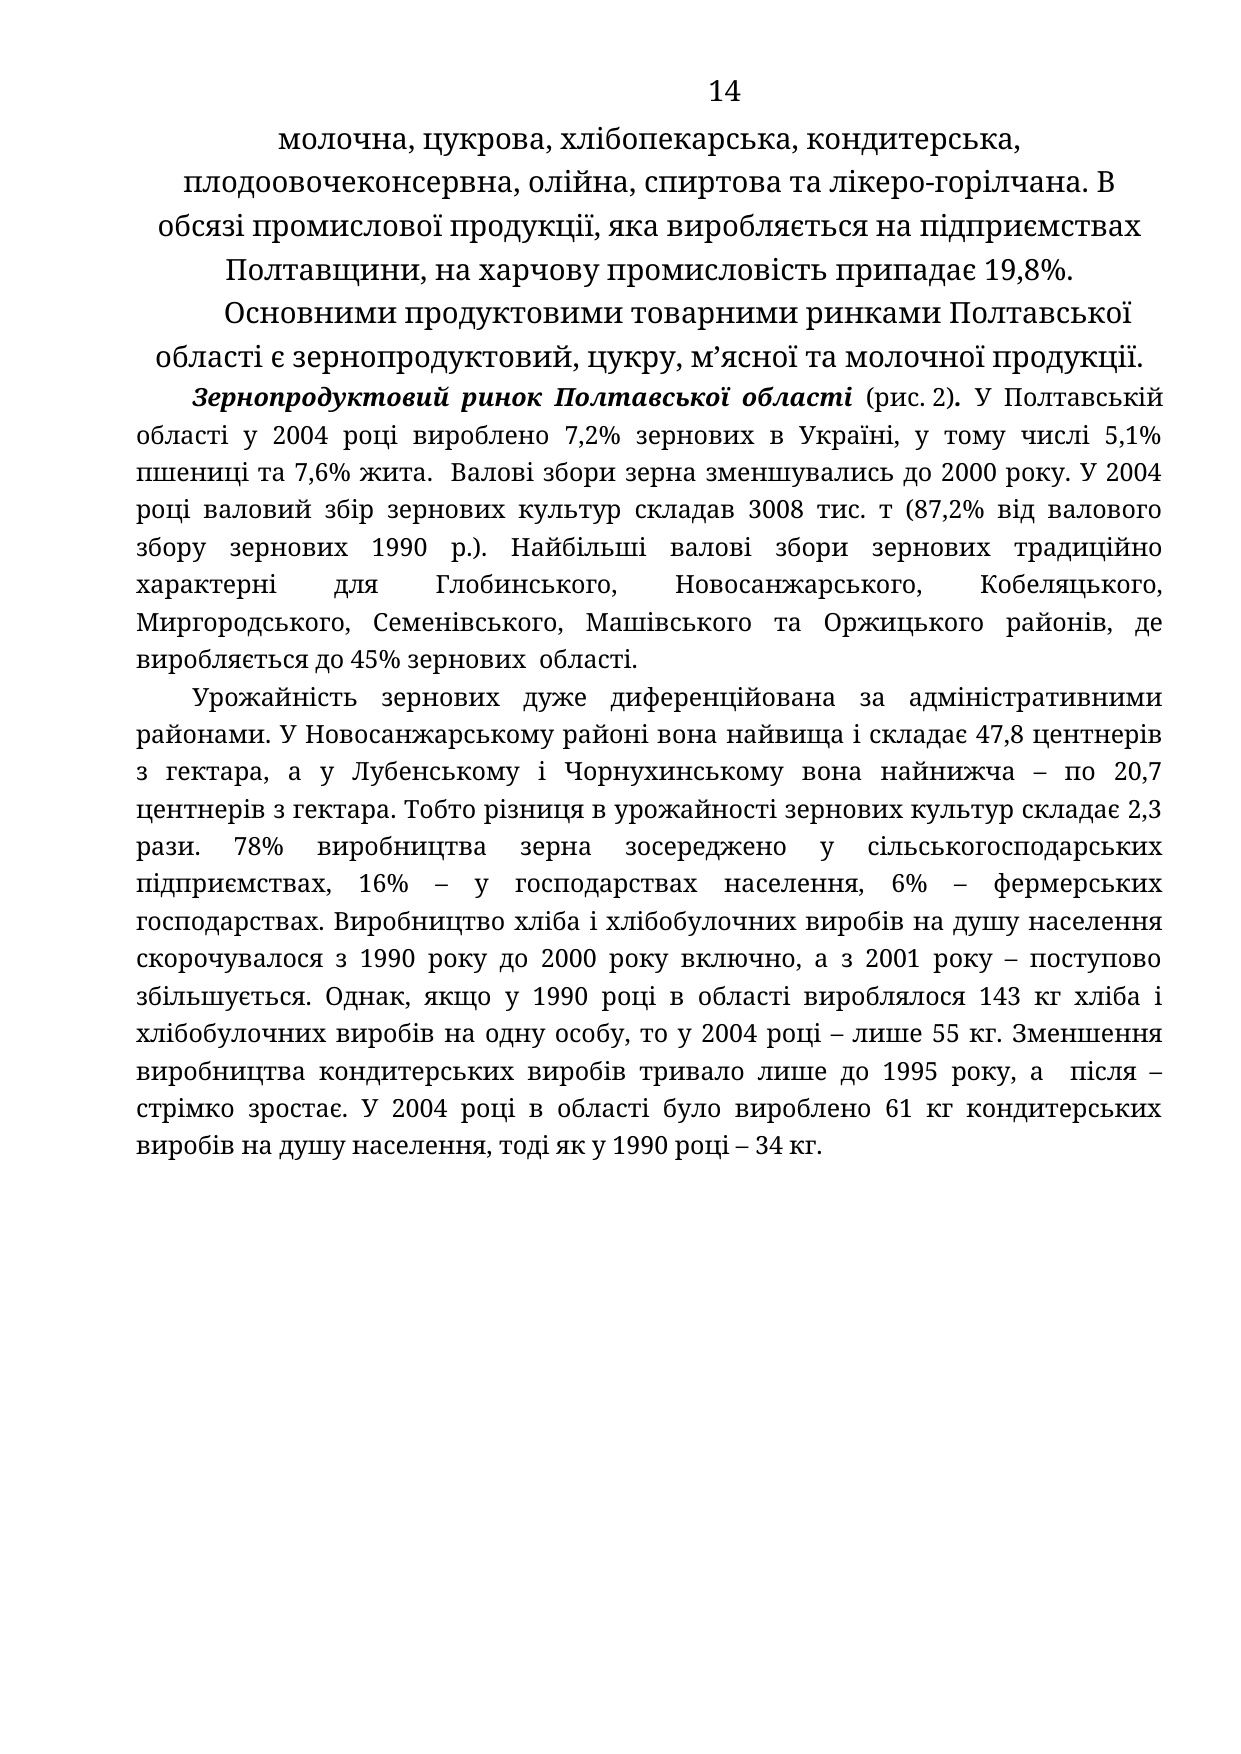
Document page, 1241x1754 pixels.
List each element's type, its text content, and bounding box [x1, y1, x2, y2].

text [136, 118, 1163, 289]
text Основними продуктовими товарними ринками Полтавської області є зернопродуктовий, цукру, м’ясної та молочної продукції. [136, 293, 1163, 376]
text Зернопродуктовий ринок Полтавської області (рис. 2). У Полтавській області у 2004 році вироблено 7,2% зернових в Україні, у тому числі 5,1% пшениці та 7,6% жита. Валові збори зерна зменшувались до 2000 року. У 2004 році валовий збір зернових культур складав 3008 тис. т (87,2% від валового збору зернових 1990 р.). Найбільші валові збори зернових традиційно характерні для Глобинського, Новосанжарського, Кобеляцького, Миргородського, Семенівського, Машівського та Оржицького районів, де виробляється до 45% зернових області. [136, 380, 1163, 676]
text Урожайність зернових дуже диференційована за адміністративними районами. У Новосанжарському районі вона найвища і складає 47,8 центнерів з гектара, а у Лубенському і Чорнухинському вона найнижча – по 20,7 центнерів з гектара. Тобто різниця в урожайності зернових культур складає 2,3 рази. 78% виробництва зерна зосереджено у сільськогосподарських підприємствах, 16% – у господарствах населення, 6% – фермерських господарствах. Виробництво хліба і хлібобулочних виробів на душу населення скорочувалося з 1990 року до 2000 року включно, а з 2001 року – поступово збільшується. Однак, якщо у 1990 році в області вироблялося 143 кг хліба і хлібобулочних виробів на одну особу, то у 2004 році – лише 55 кг. Зменшення виробництва кондитерських виробів тривало лише до 1995 року, а після – стрімко зростає. У 2004 році в області було вироблено 61 кг кондитерських виробів на душу населення, тоді як у 1990 році – 34 кг. [136, 679, 1163, 1162]
